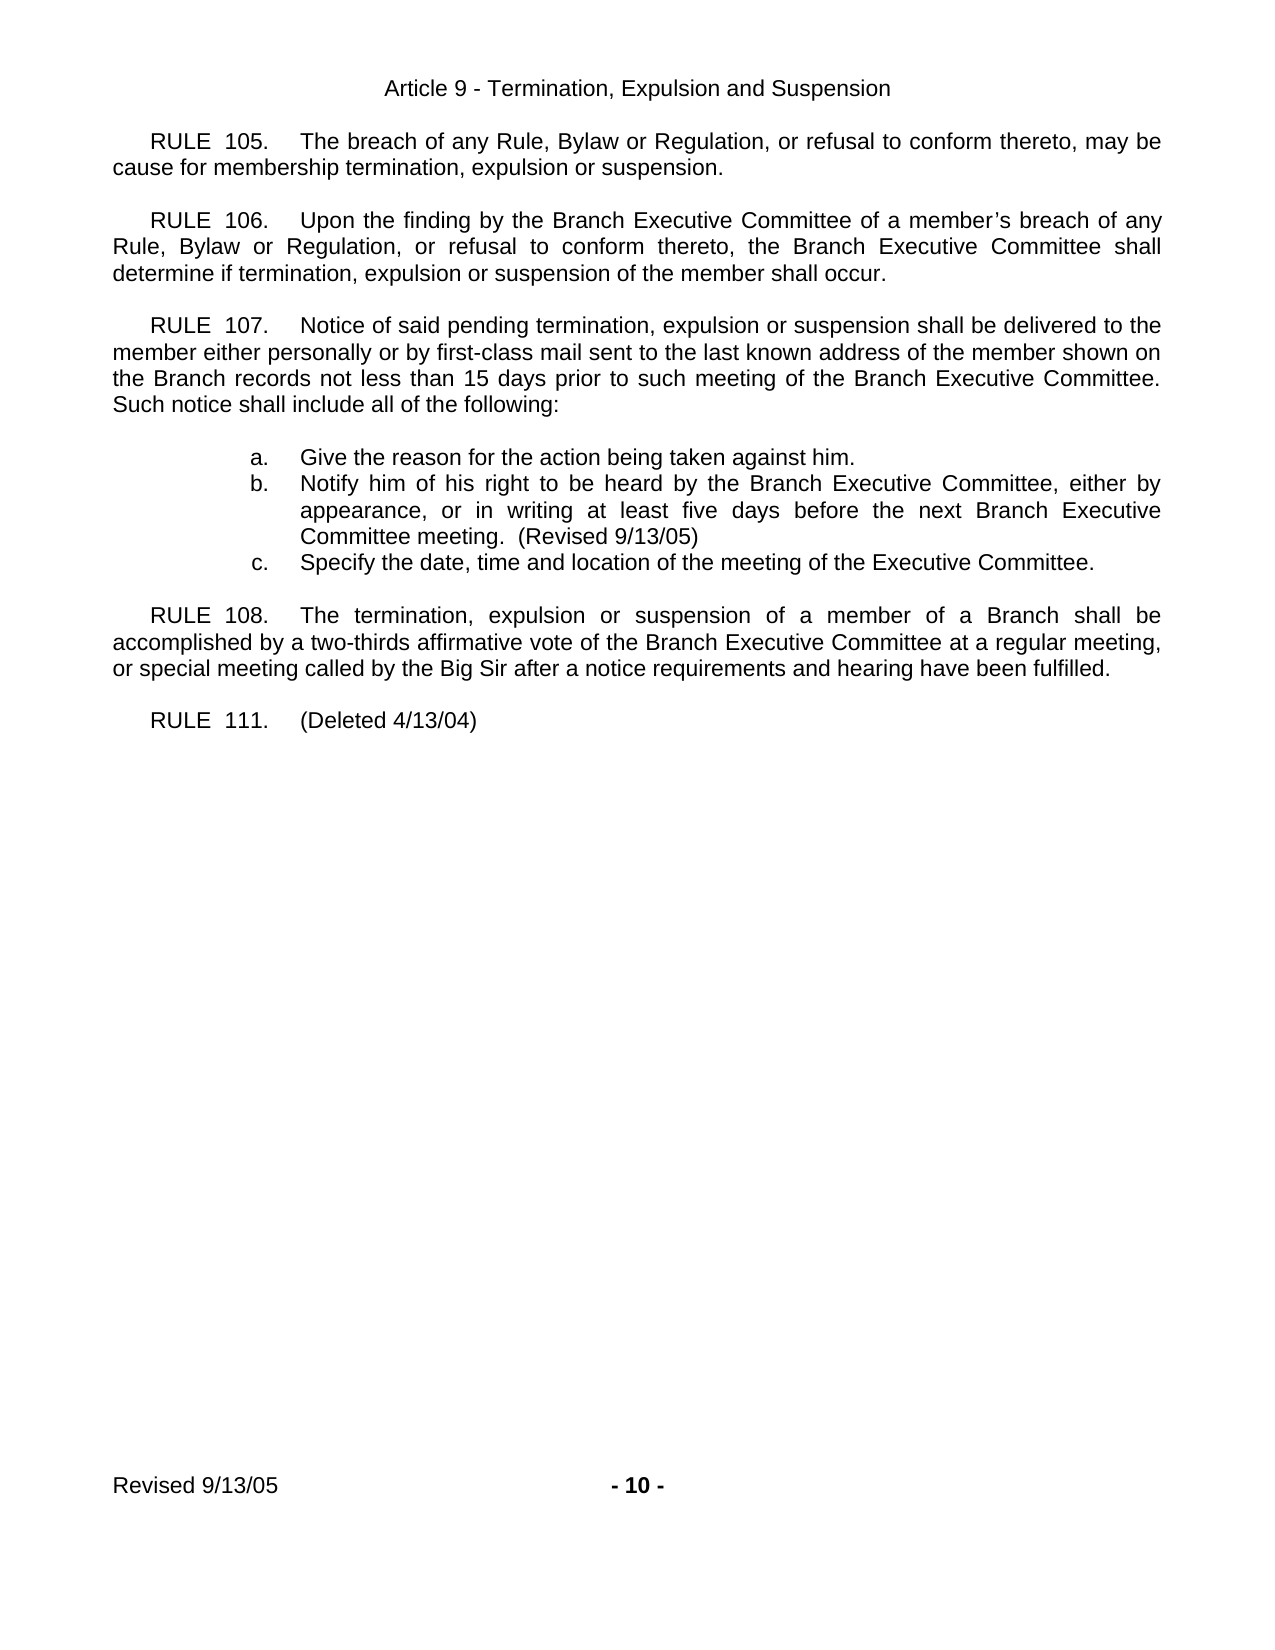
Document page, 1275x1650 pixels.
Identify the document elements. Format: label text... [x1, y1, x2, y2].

text RULE 107. Notice of said pending termination, expulsion or suspension shall be delivered to the member either personally or by first-class mail sent to the last known address of the member shown on the Branch records not less than 15 days prior to such meeting of the Branch Executive Committee. Such notice shall include all of the following: [112, 312, 1162, 418]
text Article 9 - Termination, Expulsion and Suspension [112, 75, 1162, 101]
text RULE 108. The termination, expulsion or suspension of a member of a Branch shall be accomplished by a two-thirds affirmative vote of the Branch Executive Committee at a regular meeting, or special meeting called by the Big Sir after a notice requirements and hearing have been fulfilled. [112, 602, 1162, 681]
text Revised 9/13/05 - 10 - [112, 1472, 1162, 1498]
text c. Specify the date, time and location of the meeting of the Executive Committee. [112, 549, 1162, 576]
text RULE 111. (Deleted 4/13/04) [112, 707, 1162, 734]
text a. Give the reason for the action being taken against him. [112, 444, 1162, 470]
text b. Notify him of his right to be heard by the Branch Executive Committee, either by appearance, or in writing at least five days before the next Branch Executive Committee meeting. (Revised 9/13/05) [112, 470, 1162, 549]
text RULE 106. Upon the finding by the Branch Executive Committee of a member’s breach of any Rule, Bylaw or Regulation, or refusal to conform thereto, the Branch Executive Committee shall determine if termination, expulsion or suspension of the member shall occur. [112, 207, 1162, 286]
text RULE 105. The breach of any Rule, Bylaw or Regulation, or refusal to conform thereto, may be cause for membership termination, expulsion or suspension. [112, 128, 1162, 180]
